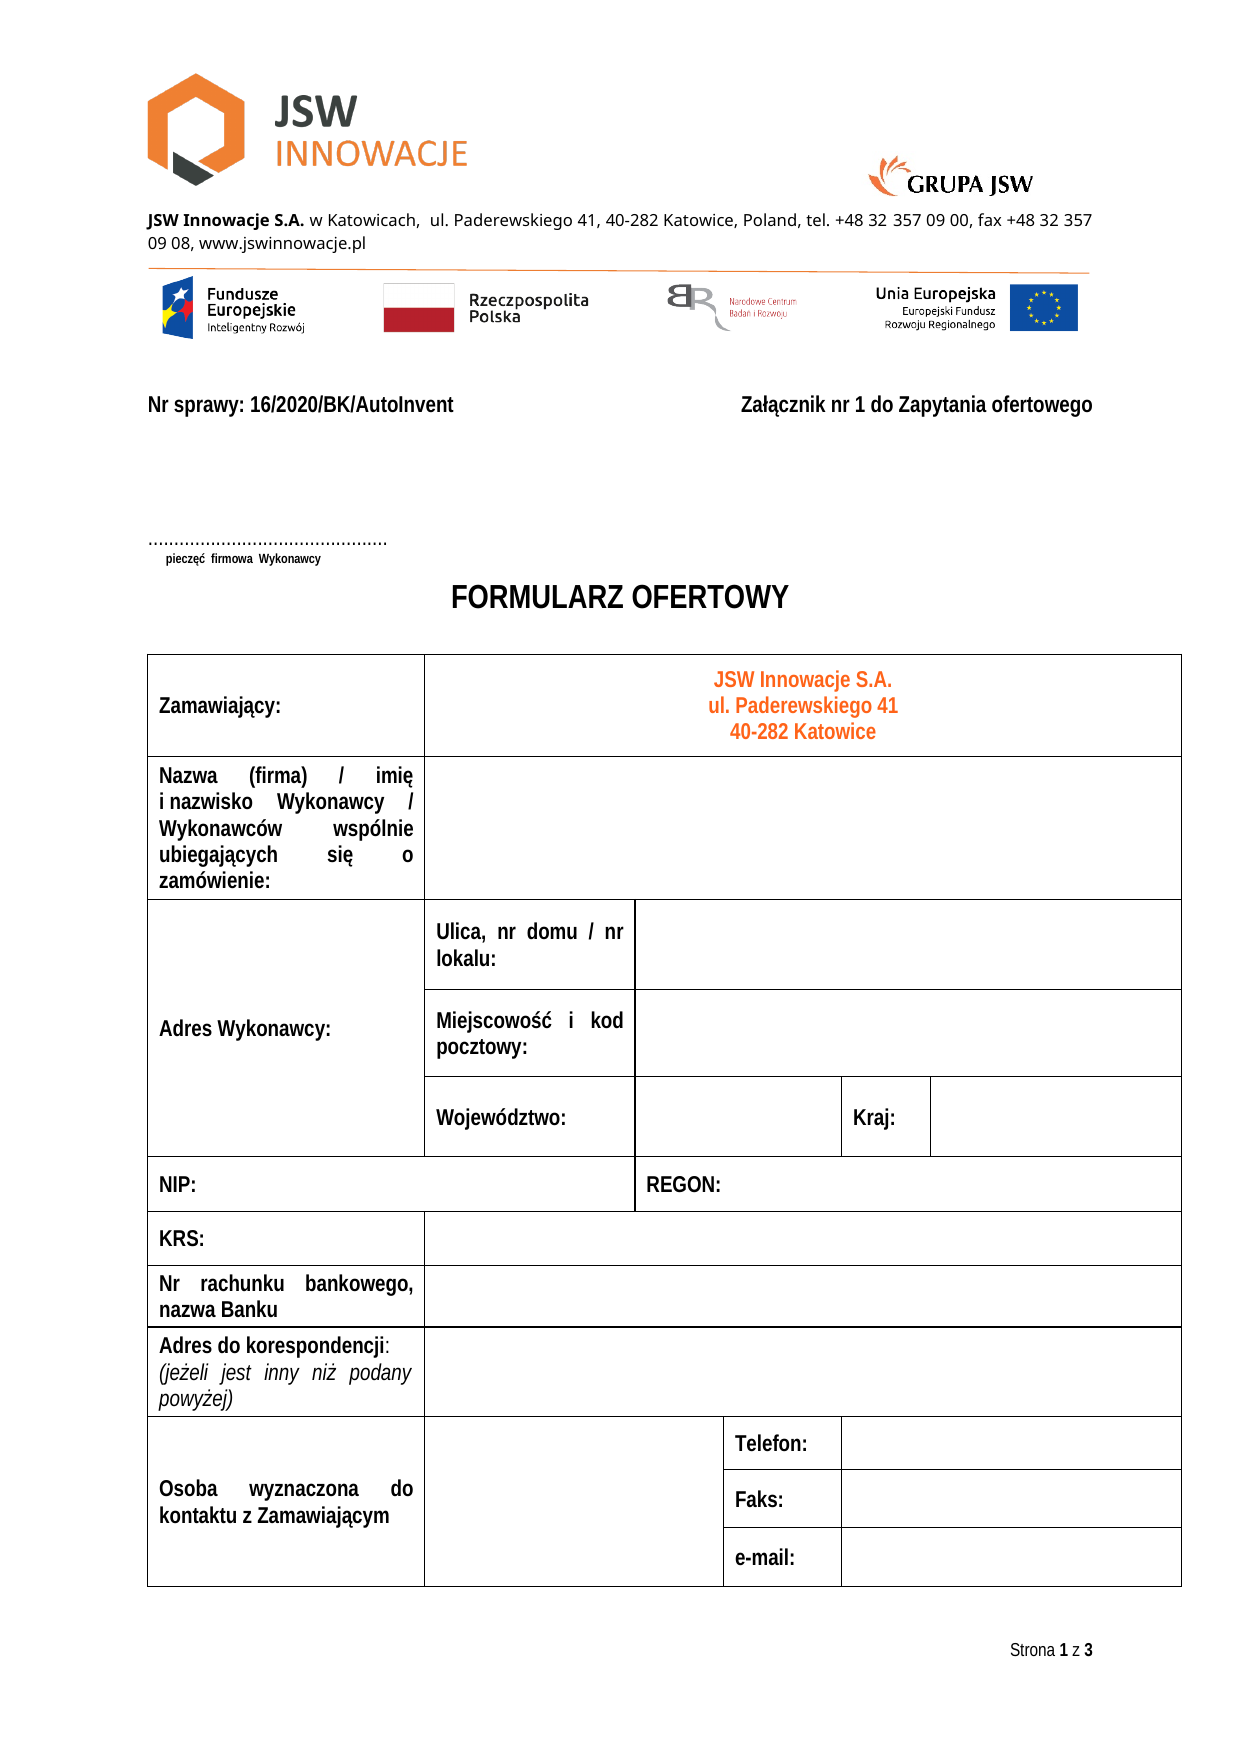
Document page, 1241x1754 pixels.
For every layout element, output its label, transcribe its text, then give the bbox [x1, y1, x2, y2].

table_cell [636, 1077, 841, 1156]
table_cell [636, 990, 1181, 1076]
table_cell [425, 1266, 1181, 1326]
text pieczęć firmowa Wykonawcy [148, 551, 1092, 577]
table_cell Miejscowość i kod pocztowy: [425, 990, 634, 1076]
table_cell KRS: [148, 1212, 424, 1264]
table_cell [931, 1077, 1181, 1156]
table_cell [842, 1417, 1181, 1469]
table_cell [636, 900, 1181, 989]
table_cell [842, 1528, 1181, 1586]
table_cell Nazwa (firma) / imię i nazwisko Wykonawcy / Wykonawców wspólnie ubiegających się o zamówienie: [148, 757, 424, 899]
table_cell Telefon: [724, 1417, 841, 1469]
table_cell [425, 757, 1181, 899]
table_cell NIP: [148, 1157, 634, 1211]
table_cell [425, 1212, 1181, 1264]
table_cell [425, 1417, 723, 1586]
text Nr sprawy: 16/2020/BK/AutoInvent Załącznik nr 1 do Zapytania ofertowego [148, 391, 1092, 417]
table_cell Osoba wyznaczona do kontaktu z Zamawiającym [148, 1417, 424, 1586]
table_cell Kraj: [842, 1077, 930, 1156]
text .............................................. [148, 524, 1092, 551]
table_cell Faks: [724, 1470, 841, 1527]
table_cell Nr rachunku bankowego, nazwa Banku [148, 1266, 424, 1326]
table_cell [425, 1328, 1181, 1416]
table_cell [842, 1470, 1181, 1527]
text FORMULARZ OFERTOWY [148, 577, 1092, 615]
table_cell Adres do korespondencji: (jeżeli jest inny niż podany powyżej) [148, 1328, 424, 1416]
table_cell REGON: [636, 1157, 1181, 1211]
picture [147, 73, 467, 186]
table_cell Województwo: [425, 1077, 634, 1156]
picture [861, 151, 1039, 203]
table_cell Adres Wykonawcy: [148, 900, 424, 1156]
picture [162, 276, 1078, 339]
table_cell Ulica, nr domu / nr lokalu: [425, 900, 634, 989]
table_cell e-mail: [724, 1528, 841, 1586]
table_header JSW Innowacje S.A. ul. Paderewskiego 41 40-282 Katowice [425, 655, 1181, 756]
table_header Zamawiający: [148, 655, 424, 756]
